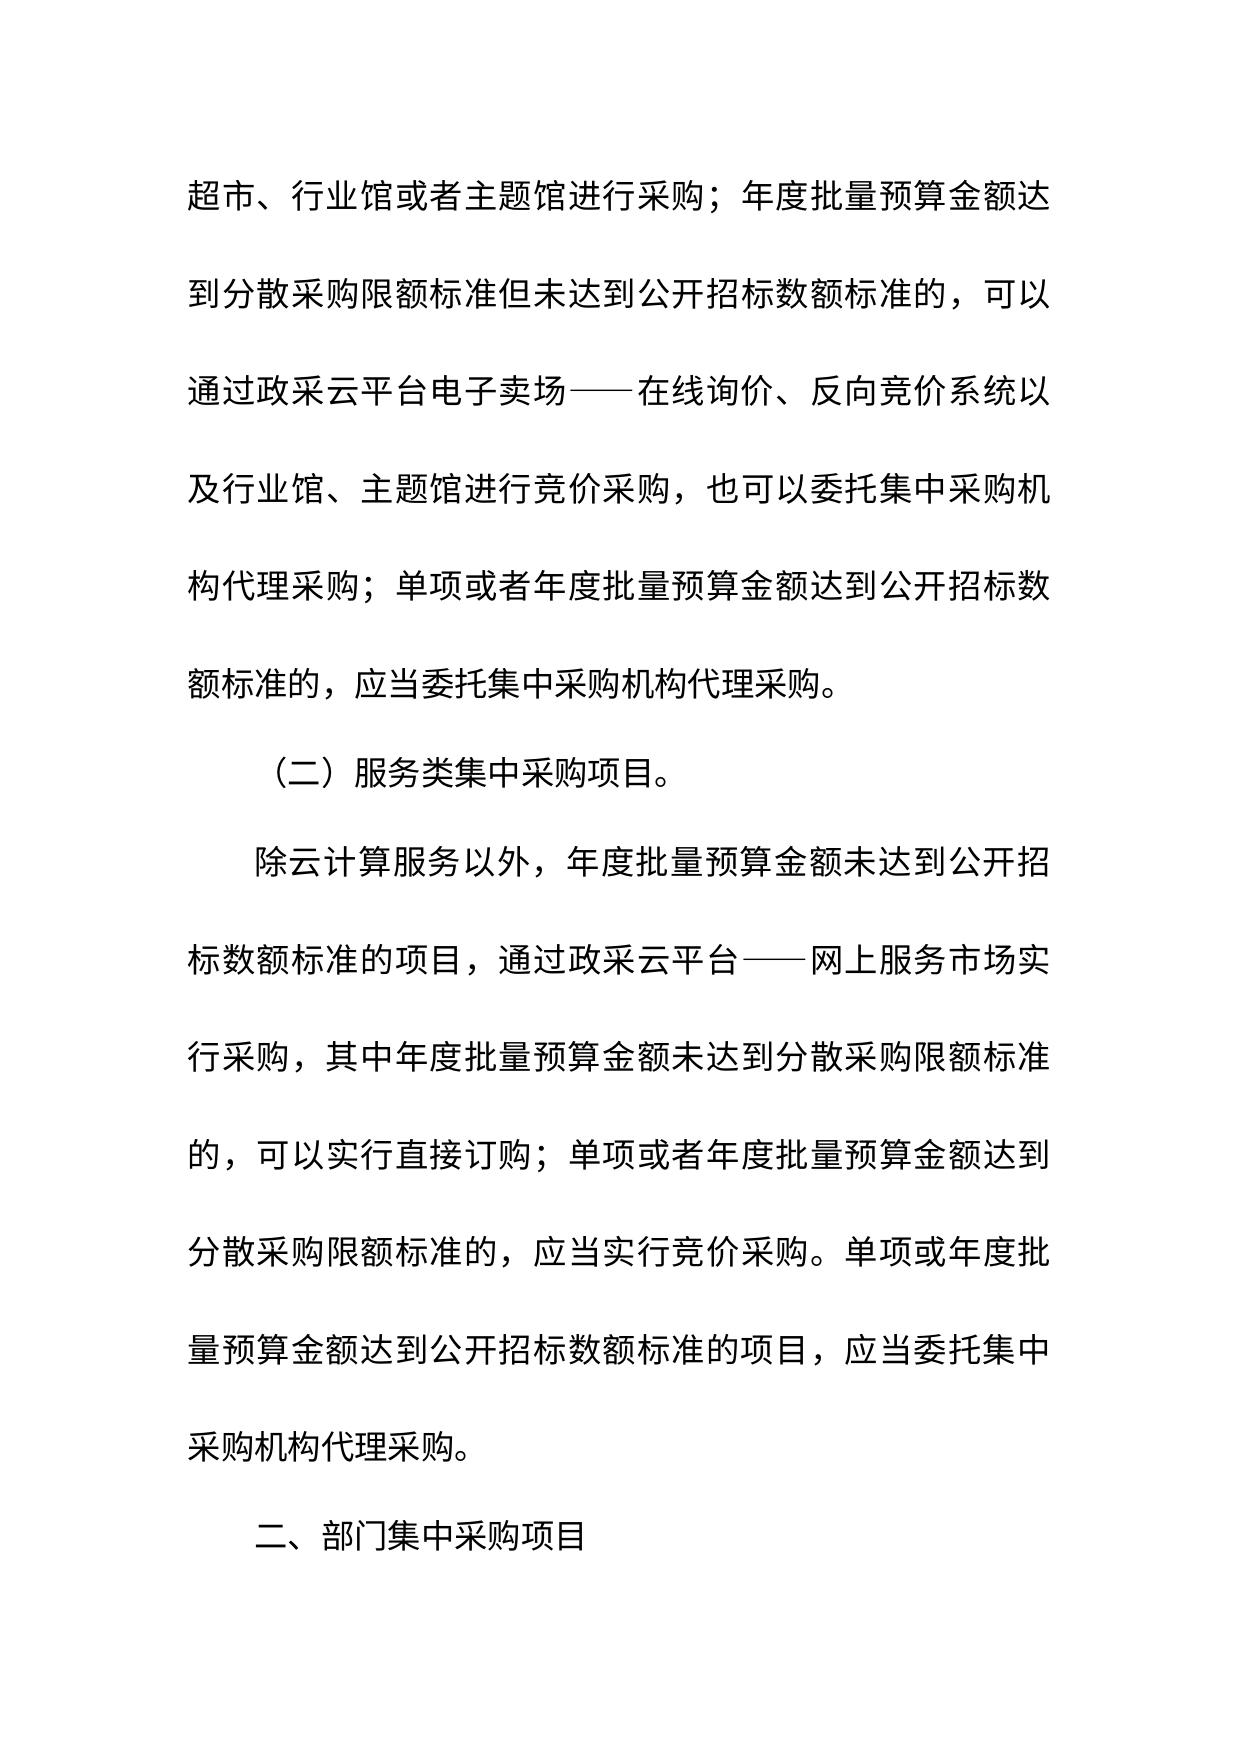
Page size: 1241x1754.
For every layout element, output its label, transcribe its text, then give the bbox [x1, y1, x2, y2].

list 二、部门集中采购项目 [187, 1502, 1053, 1567]
list 服务类集中采购项目。 [187, 738, 1053, 803]
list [187, 162, 1053, 714]
list 除云计算服务以外，年度批量预算金额未达到公开招标数额标准的项目，通过政采云平台——网上服务市场实行采购，其中年度批量预算金额未达到分散采购限额标准的，可以实行直接订购；单项或者年度批量预算金额达到分散采购限额标准的，应当实行竞价采购。单项或年度批量预算金额达到公开招标数额标准的项目，应当委托集中采购机构代理采购。 [187, 828, 1053, 1478]
